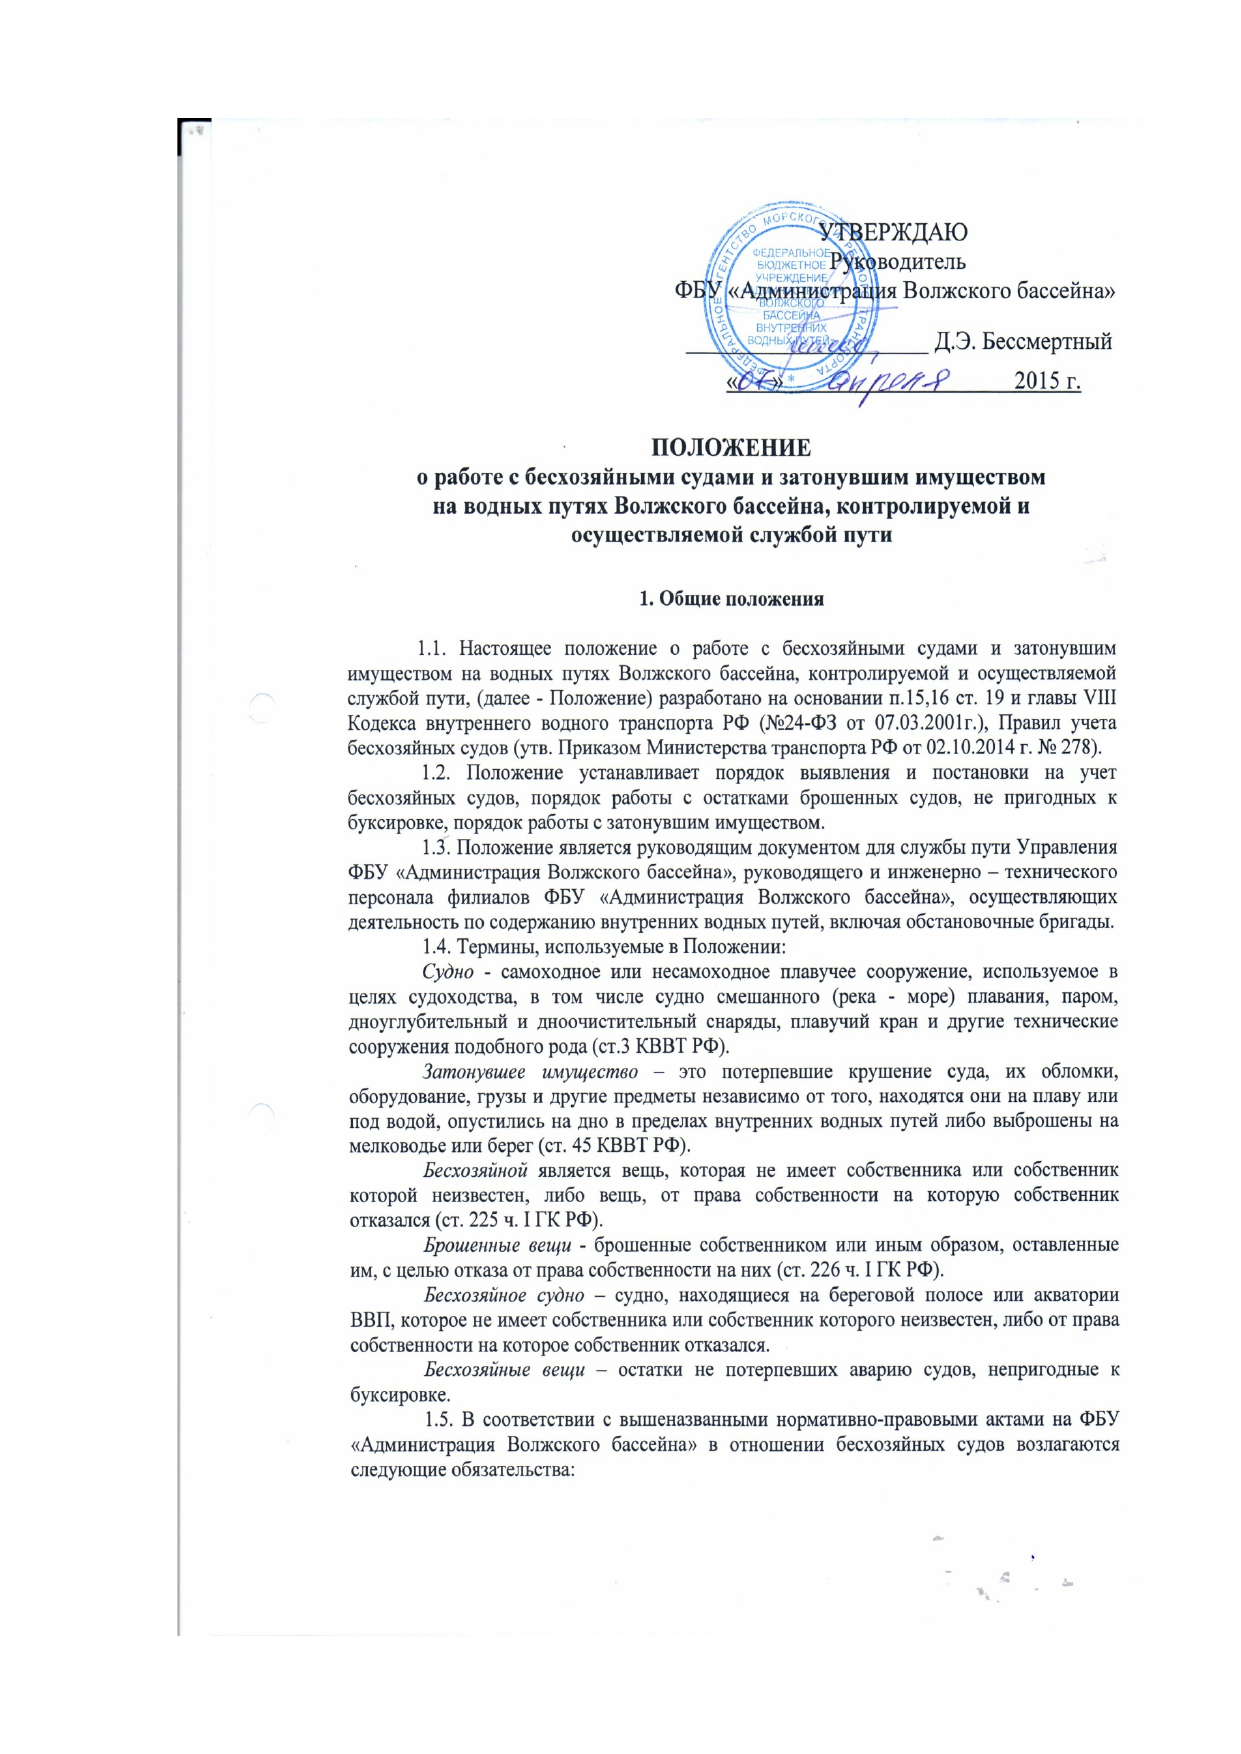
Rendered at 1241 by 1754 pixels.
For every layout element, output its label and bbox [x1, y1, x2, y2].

picture [177, 118, 1152, 1636]
